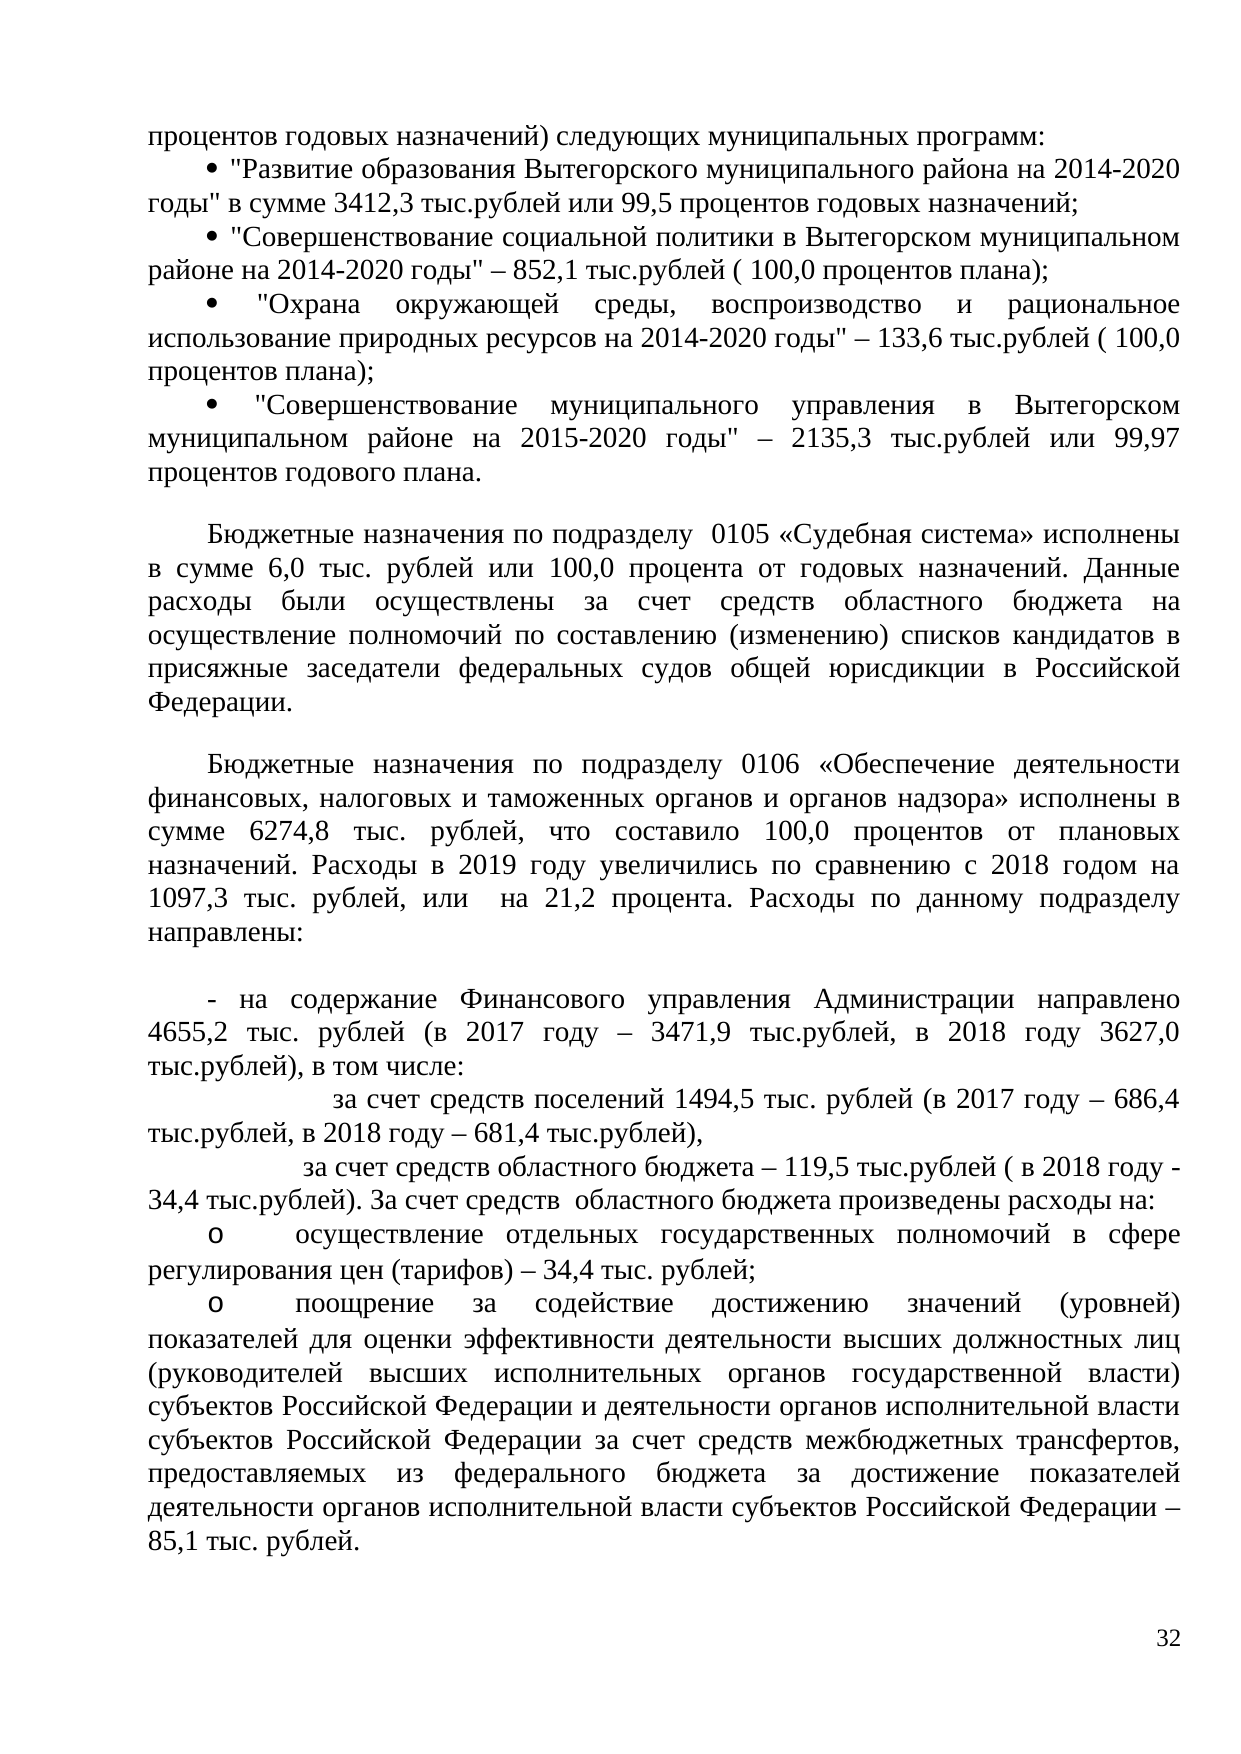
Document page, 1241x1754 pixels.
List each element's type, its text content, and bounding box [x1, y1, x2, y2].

list "Развитие образования Вытегорского муниципального района на 2014-2020 годы" в сумме 3412,3 тыс.рублей или 99,5 процентов годовых назначений; [148, 152, 1181, 219]
text Бюджетные назначения по подразделу 0105 «Судебная система» исполнены в сумме 6,0 тыс. рублей или 100,0 процента от годовых назначений. Данные расходы были осуществлены за счет средств областного бюджета на осуществление полномочий по составлению (изменению) списков кандидатов в присяжные заседатели федеральных судов общей юрисдикции в Российской Федерации. [148, 516, 1181, 717]
list поощрение за содействие достижению значений (уровней) показателей для оценки эффективности деятельности высших должностных лиц (руководителей высших исполнительных органов государственной власти) субъектов Российской Федерации и деятельности органов исполнительной власти субъектов Российской Федерации за счет средств межбюджетных трансфертов, предоставляемых из федерального бюджета за достижение показателей деятельности органов исполнительной власти субъектов Российской Федерации – 85,1 тыс. рублей. [148, 1285, 1181, 1556]
list "Совершенствование социальной политики в Вытегорском муниципальном районе на 2014-2020 годы" – 852,1 тыс.рублей ( 100,0 процентов плана); [148, 219, 1181, 286]
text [148, 118, 1181, 152]
list "Охрана окружающей среды, воспроизводство и рациональное использование природных ресурсов на 2014-2020 годы" – 133,6 тыс.рублей ( 100,0 процентов плана); [148, 286, 1181, 387]
list осуществление отдельных государственных полномочий в сфере регулирования цен (тарифов) – 34,4 тыс. рублей; [148, 1216, 1181, 1285]
list "Совершенствование муниципального управления в Вытегорском муниципальном районе на 2015-2020 годы" – 2135,3 тыс.рублей или 99,97 процентов годового плана. [148, 387, 1181, 487]
text за счет средств областного бюджета – 119,5 тыс.рублей ( в 2018 году - 34,4 тыс.рублей). За счет средств областного бюджета произведены расходы на: [148, 1149, 1181, 1216]
text за счет средств поселений 1494,5 тыс. рублей (в 2017 году – 686,4 тыс.рублей, в 2018 году – 681,4 тыс.рублей), [148, 1082, 1181, 1149]
text Бюджетные назначения по подразделу 0106 «Обеспечение деятельности финансовых, налоговых и таможенных органов и органов надзора» исполнены в сумме 6274,8 тыс. рублей, что составило 100,0 процентов от плановых назначений. Расходы в 2019 году увеличились по сравнению с 2018 годом на 1097,3 тыс. рублей, или на 21,2 процента. Расходы по данному подразделу направлены: [148, 746, 1181, 947]
text - на содержание Финансового управления Администрации направлено 4655,2 тыс. рублей (в 2017 году – 3471,9 тыс.рублей, в 2018 году 3627,0 тыс.рублей), в том числе: [148, 981, 1181, 1082]
